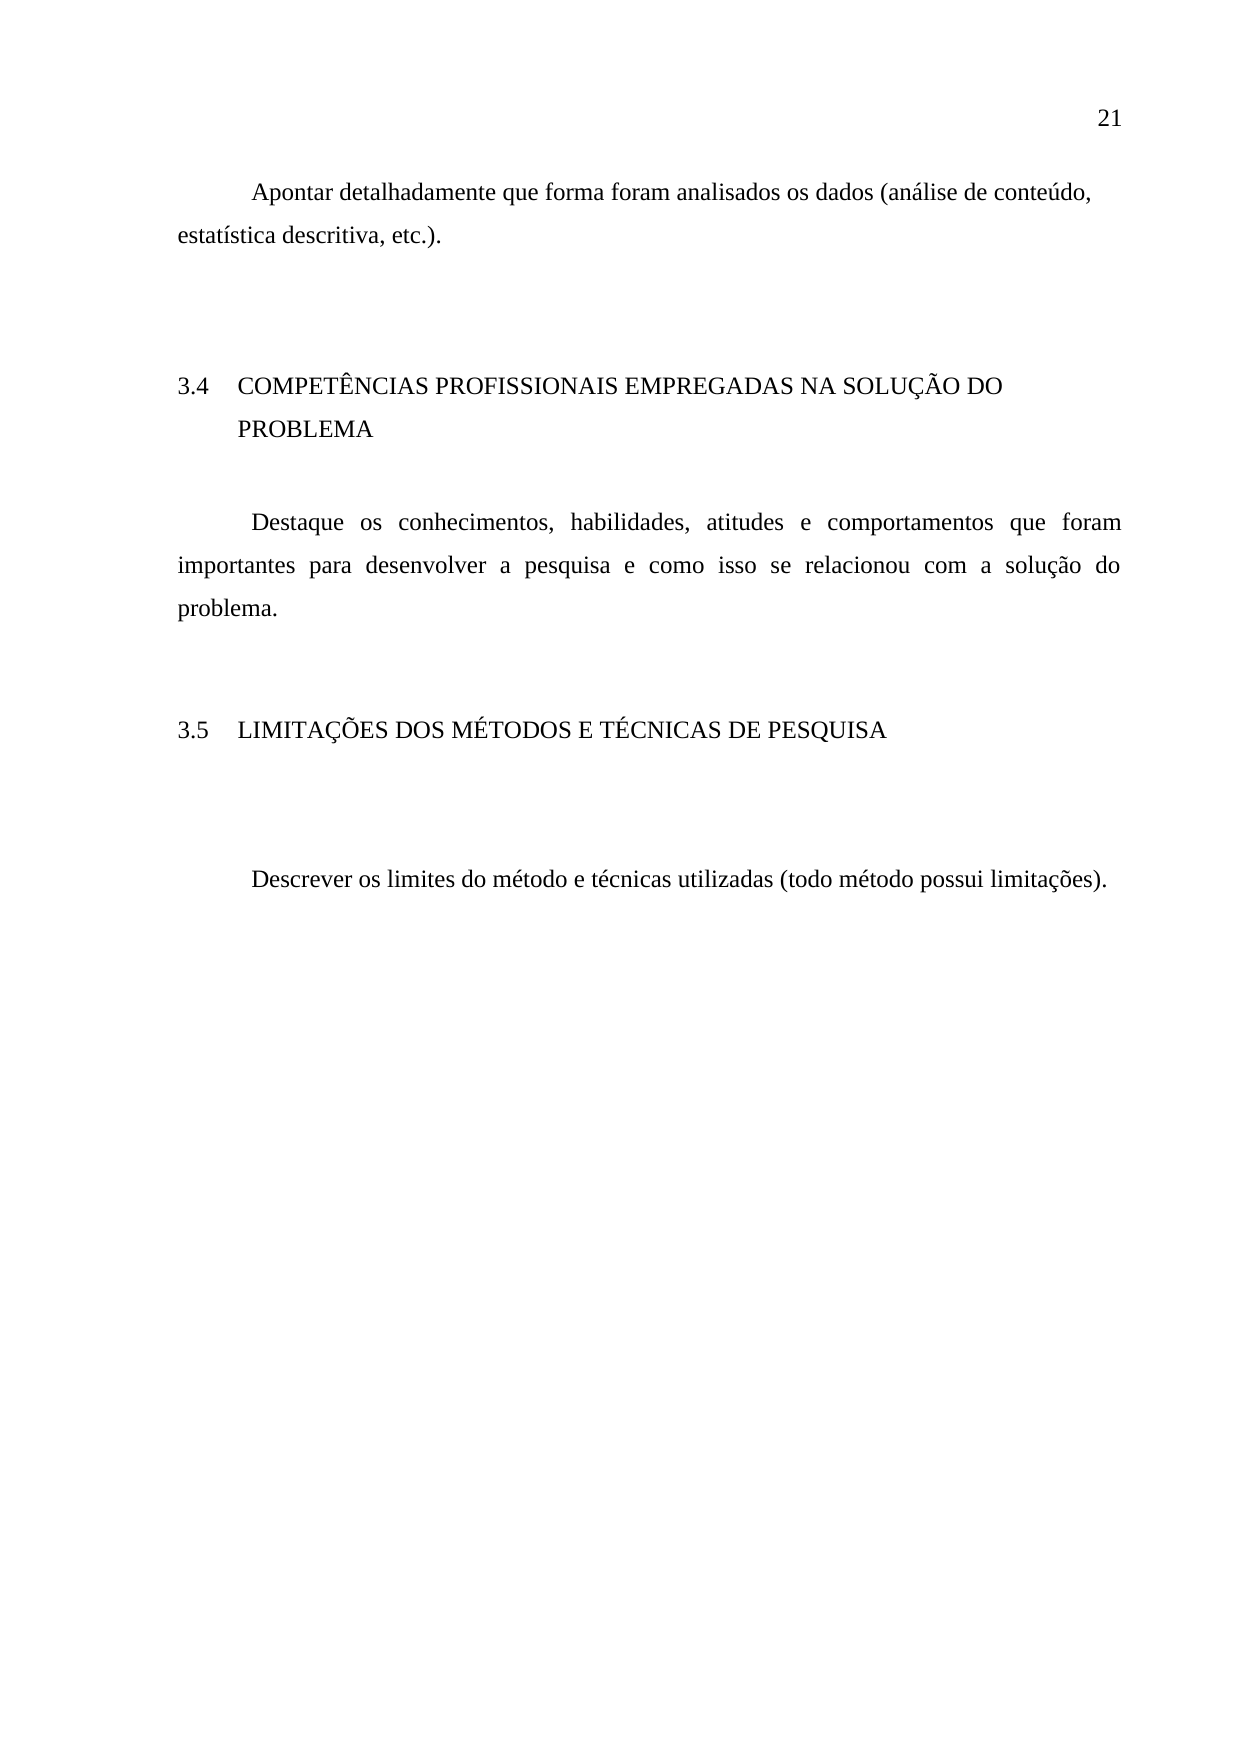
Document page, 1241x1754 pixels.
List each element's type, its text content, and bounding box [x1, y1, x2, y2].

subtitle LIMITAÇÕES DOS MÉTODOS E TÉCNICAS DE PESQUISA [177, 715, 1122, 744]
text Apontar detalhadamente que forma foram analisados os dados (análise de conteúdo, estatística descritiva, etc.). [177, 177, 1122, 249]
text Descrever os limites do método e técnicas utilizadas (todo método possui limitações). [177, 864, 1122, 893]
subtitle COMPETÊNCIAS PROFISSIONAIS EMPREGADAS NA SOLUÇÃO DO PROBLEMA [177, 371, 1122, 443]
text Destaque os conhecimentos, habilidades, atitudes e comportamentos que foram importantes para desenvolver a pesquisa e como isso se relacionou com a solução do problema. [177, 507, 1122, 622]
